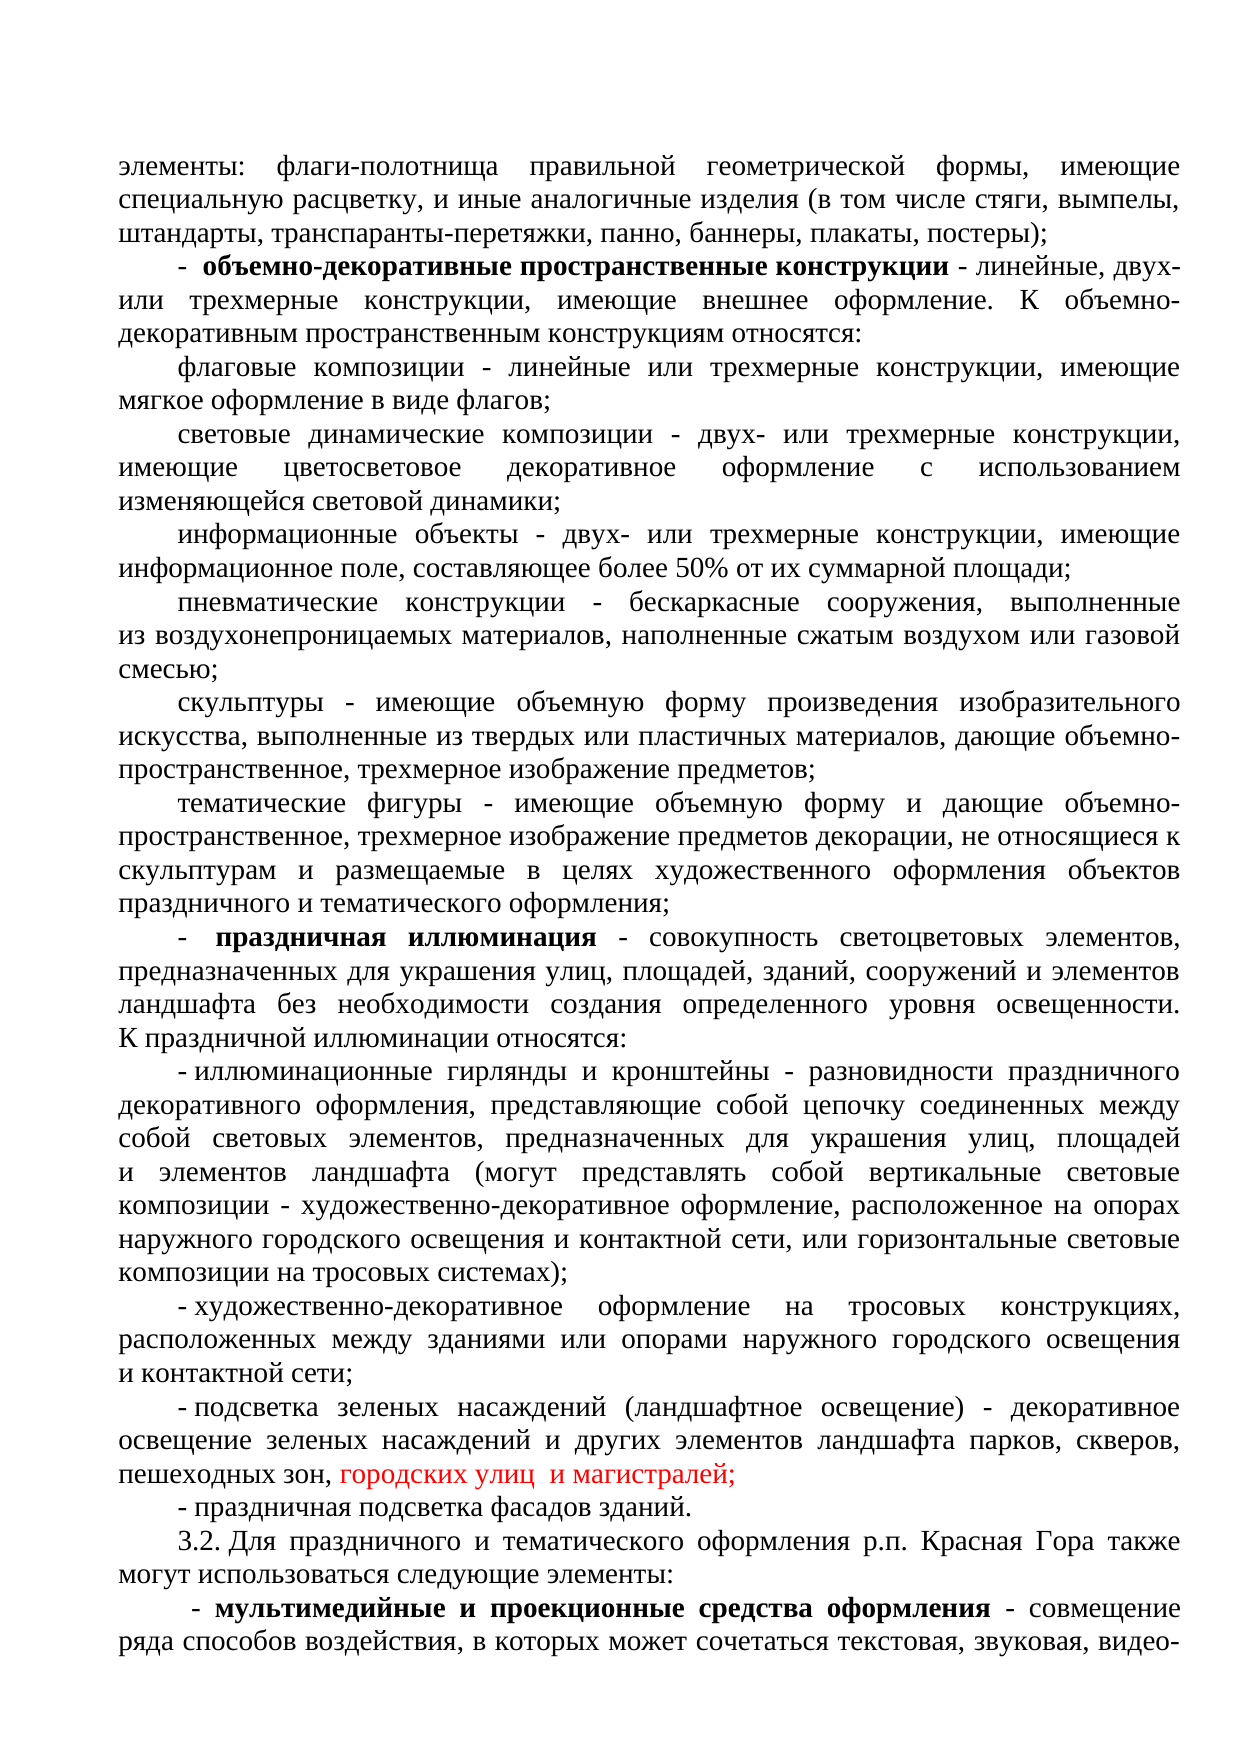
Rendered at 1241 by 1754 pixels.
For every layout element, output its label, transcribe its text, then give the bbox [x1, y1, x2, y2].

text - объемно-декоративные пространственные конструкции - линейные, двух- или трехмерные конструкции, имеющие внешнее оформление. К объемно-декоративным пространственным конструкциям относятся: [118, 248, 1181, 349]
text - иллюминационные гирлянды и кронштейны - разновидности праздничного декоративного оформления, представляющие собой цепочку соединенных между собой световых элементов, предназначенных для украшения улиц, площадей и элементов ландшафта (могут представлять собой вертикальные световые композиции - художественно-декоративное оформление, расположенное на опорах наружного городского освещения и контактной сети, или горизонтальные световые композиции на тросовых системах); [118, 1053, 1181, 1288]
text 3.2. Для праздничного и тематического оформления р.п. Красная Гора также могут использоваться следующие элементы: [118, 1523, 1181, 1590]
text - художественно-декоративное оформление на тросовых конструкциях, расположенных между зданиями или опорами наружного городского освещения и контактной сети; [118, 1288, 1181, 1389]
text световые динамические композиции - двух- или трехмерные конструкции, имеющие цветосветовое декоративное оформление с использованием изменяющейся световой динамики; [118, 416, 1181, 517]
text - праздничная подсветка фасадов зданий. [118, 1489, 1181, 1523]
text тематические фигуры - имеющие объемную форму и дающие объемно-пространственное, трехмерное изображение предметов декорации, не относящиеся к скульптурам и размещаемые в целях художественного оформления объектов праздничного и тематического оформления; [118, 785, 1181, 919]
text информационные объекты - двух- или трехмерные конструкции, имеющие информационное поле, составляющее более 50% от их суммарной площади; [118, 517, 1181, 584]
text флаговые композиции - линейные или трехмерные конструкции, имеющие мягкое оформление в виде флагов; [118, 349, 1181, 416]
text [118, 148, 1181, 248]
text - праздничная иллюминация - совокупность светоцветовых элементов, предназначенных для украшения улиц, площадей, зданий, сооружений и элементов ландшафта без необходимости создания определенного уровня освещенности. К праздничной иллюминации относятся: [118, 919, 1181, 1053]
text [118, 1590, 1181, 1657]
text скульптуры - имеющие объемную форму произведения изобразительного искусства, выполненные из твердых или пластичных материалов, дающие объемно-пространственное, трехмерное изображение предметов; [118, 684, 1181, 785]
text - подсветка зеленых насаждений (ландшафтное освещение) - декоративное освещение зеленых насаждений и других элементов ландшафта парков, скверов, пешеходных зон, городских улиц и магистралей; [118, 1389, 1181, 1489]
text пневматические конструкции - бескаркасные сооружения, выполненные из воздухонепроницаемых материалов, наполненные сжатым воздухом или газовой смесью; [118, 584, 1181, 684]
